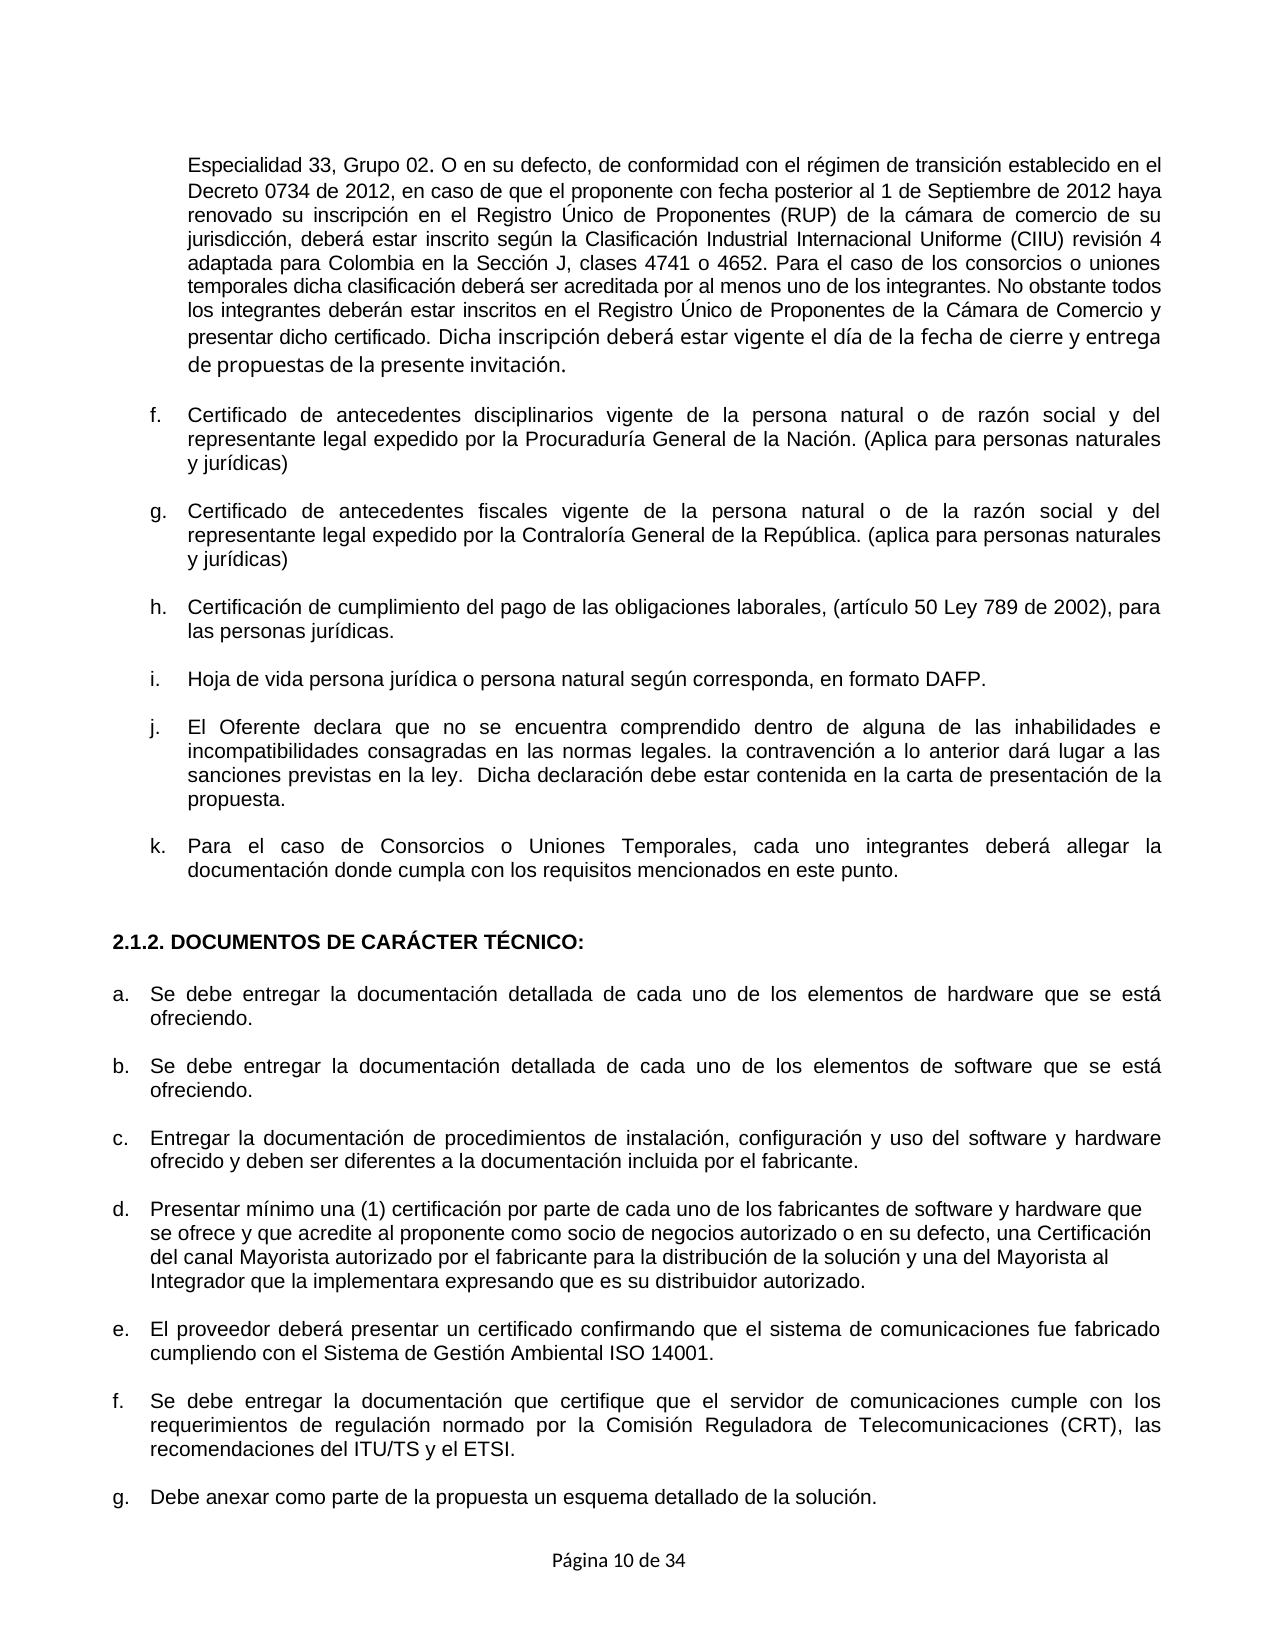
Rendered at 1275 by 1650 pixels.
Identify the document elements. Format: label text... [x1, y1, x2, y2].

list Se debe entregar la documentación detallada de cada uno de los elementos de hardware que se está ofreciendo. [112, 982, 1162, 1029]
list El Oferente declara que no se encuentra comprendido dentro de alguna de las inhabilidades e incompatibilidades consagradas en las normas legales. la contravención a lo anterior dará lugar a las sanciones previstas en la ley. Dicha declaración debe estar contenida en la carta de presentación de la propuesta. [150, 714, 1162, 810]
list Certificación de cumplimiento del pago de las obligaciones laborales, (artículo 50 Ley 789 de 2002), para las personas jurídicas. [150, 595, 1162, 643]
list Se debe entregar la documentación que certifique que el servidor de comunicaciones cumple con los requerimientos de regulación normado por la Comisión Reguladora de Telecomunicaciones (CRT), las recomendaciones del ITU/TS y el ETSI. [112, 1389, 1162, 1461]
list Para el caso de Consorcios o Uniones Temporales, cada uno integrantes deberá allegar la documentación donde cumpla con los requisitos mencionados en este punto. [150, 834, 1162, 882]
list El proveedor deberá presentar un certificado confirmando que el sistema de comunicaciones fue fabricado cumpliendo con el Sistema de Gestión Ambiental ISO 14001. [112, 1317, 1162, 1365]
list Entregar la documentación de procedimientos de instalación, configuración y uso del software y hardware ofrecido y deben ser diferentes a la documentación incluida por el fabricante. [112, 1125, 1162, 1173]
list Certificado de antecedentes fiscales vigente de la persona natural o de la razón social y del representante legal expedido por la Contraloría General de la República. (aplica para personas naturales y jurídicas) [150, 499, 1162, 571]
list Debe anexar como parte de la propuesta un esquema detallado de la solución. [112, 1485, 1162, 1509]
list Hoja de vida persona jurídica o persona natural según corresponda, en formato DAFP. [150, 667, 1162, 691]
text 2.1.2. DOCUMENTOS DE CARÁCTER TÉCNICO: [112, 930, 1162, 954]
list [150, 150, 1162, 379]
list Certificado de antecedentes disciplinarios vigente de la persona natural o de razón social y del representante legal expedido por la Procuraduría General de la Nación. (Aplica para personas naturales y jurídicas) [150, 403, 1162, 475]
list Presentar mínimo una (1) certificación por parte de cada uno de los fabricantes de software y hardware que se ofrece y que acredite al proponente como socio de negocios autorizado o en su defecto, una Certificación del canal Mayorista autorizado por el fabricante para la distribución de la solución y una del Mayorista al Integrador que la implementara expresando que es su distribuidor autorizado. [112, 1197, 1162, 1293]
list Se debe entregar la documentación detallada de cada uno de los elementos de software que se está ofreciendo. [112, 1053, 1162, 1101]
